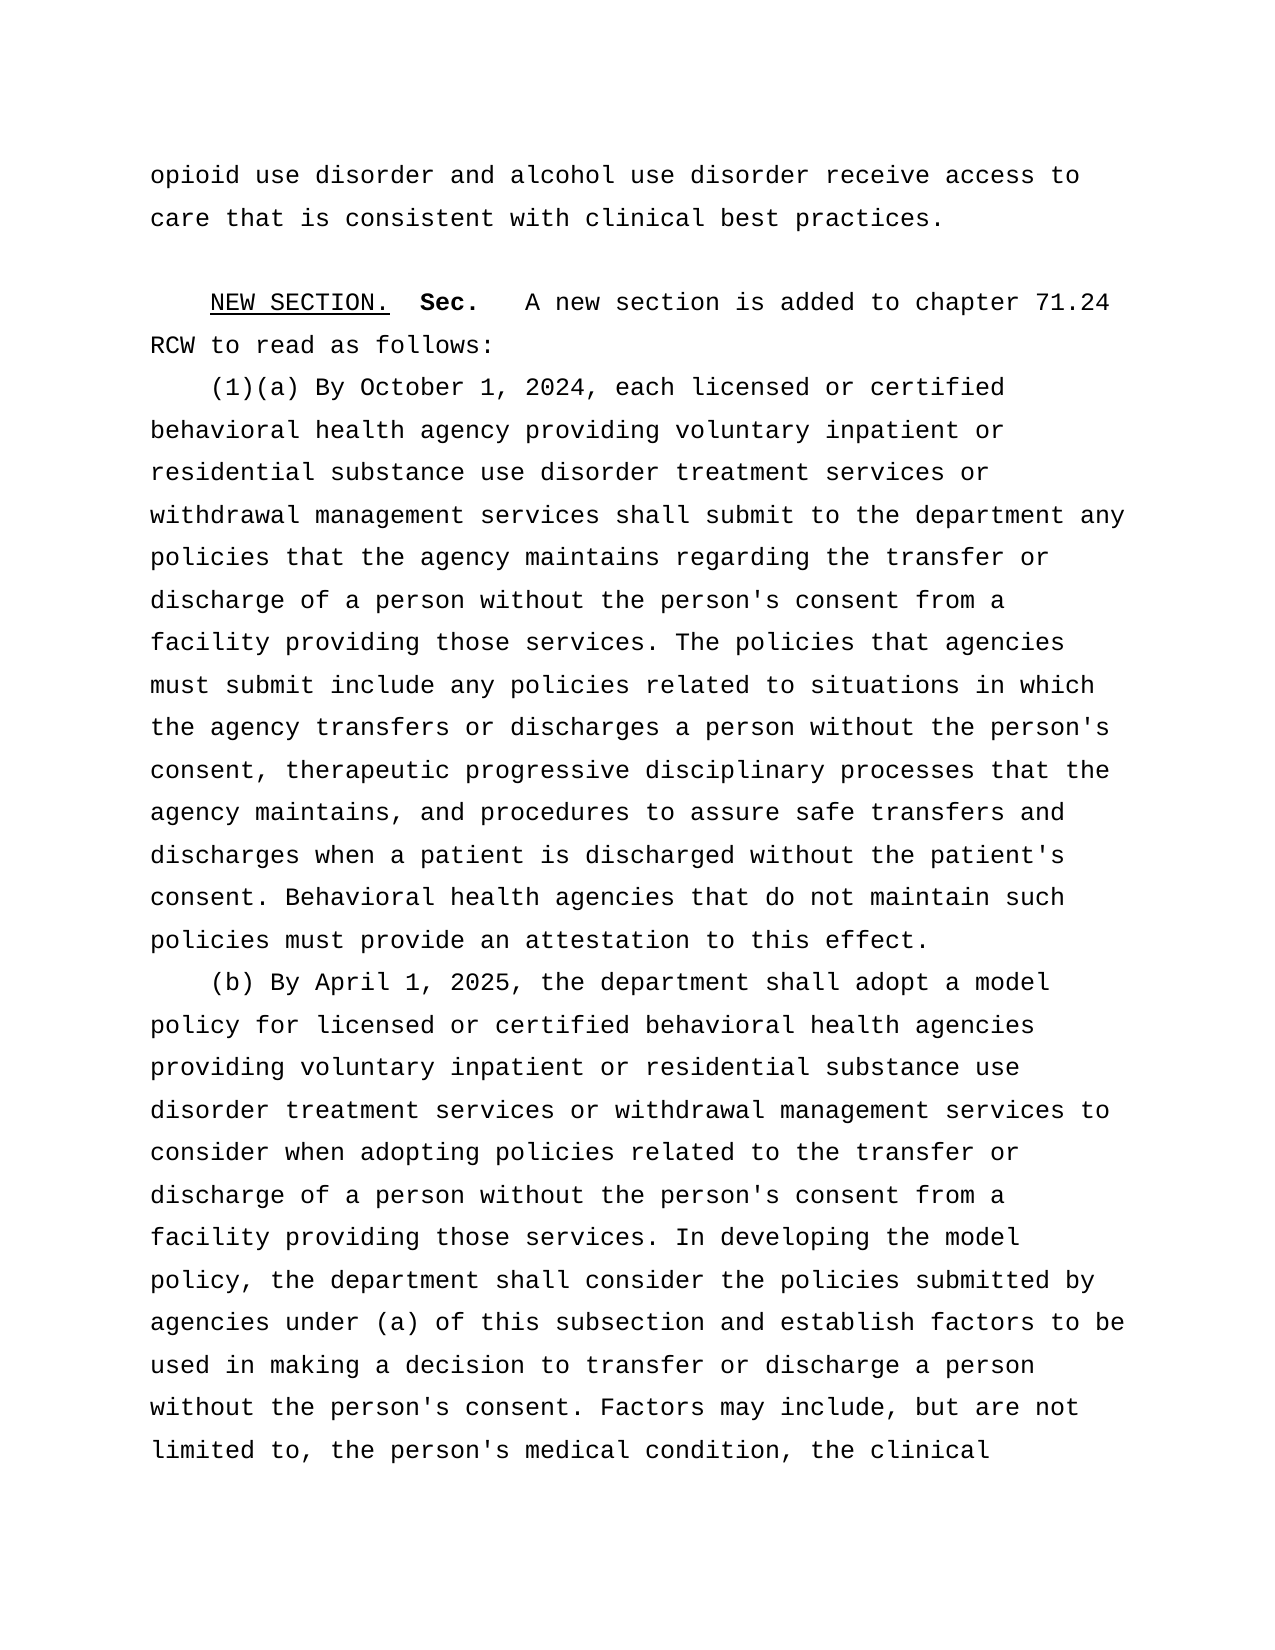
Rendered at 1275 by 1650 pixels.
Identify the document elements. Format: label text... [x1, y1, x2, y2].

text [150, 957, 1125, 1467]
text NEW SECTION. Sec. A new section is added to chapter 71.24 RCW to read as follows: [150, 277, 1125, 362]
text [150, 150, 1125, 235]
text (1)(a) By October 1, 2024, each licensed or certified behavioral health agency providing voluntary inpatient or residential substance use disorder treatment services or withdrawal management services shall submit to the department any policies that the agency maintains regarding the transfer or discharge of a person without the person's consent from a facility providing those services. The policies that agencies must submit include any policies related to situations in which the agency transfers or discharges a person without the person's consent, therapeutic progressive disciplinary processes that the agency maintains, and procedures to assure safe transfers and discharges when a patient is discharged without the patient's consent. Behavioral health agencies that do not maintain such policies must provide an attestation to this effect. [150, 362, 1125, 957]
